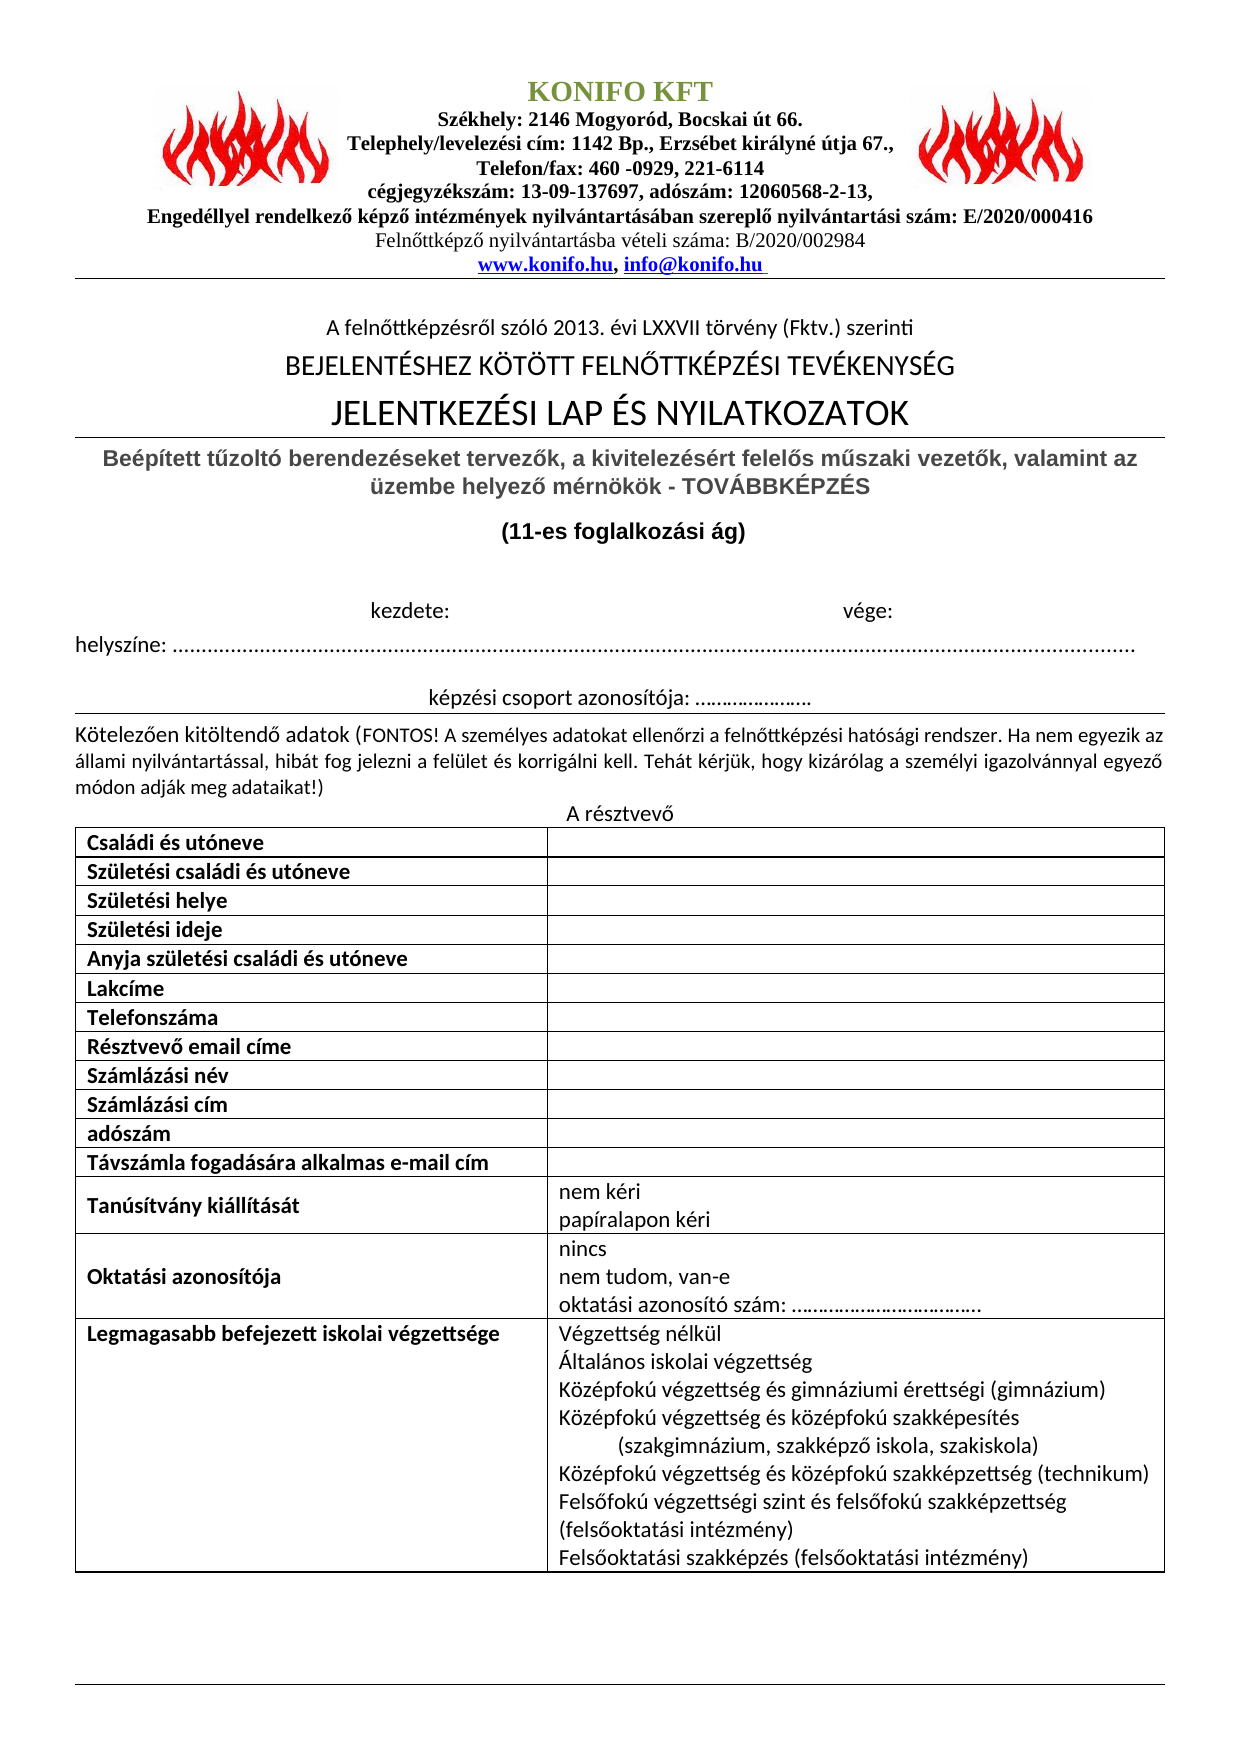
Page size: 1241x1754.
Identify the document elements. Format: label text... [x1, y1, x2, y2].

table_cell Telefonszáma [76, 1003, 547, 1031]
text kezdete: vége: [75, 596, 1165, 624]
table_cell [548, 1119, 1164, 1147]
table_cell Tanúsítvány kiállítását [76, 1177, 547, 1233]
table_cell Születési családi és utóneve [76, 858, 547, 885]
table_cell nincs nem tudom, van-e oktatási azonosító szám: ……………………………… [548, 1234, 1164, 1318]
text BEJELENTÉSHEZ KÖTÖTT FELNŐTTKÉPZÉSI TEVÉKENYSÉG [75, 347, 1165, 383]
table_cell Számlázási cím [76, 1090, 547, 1118]
table_cell nem kéri papíralapon kéri [548, 1177, 1164, 1233]
text JELENTKEZÉSI LAP ÉS NYILATKOZATOK [75, 389, 1165, 437]
table_cell [548, 1003, 1164, 1031]
text (11-es foglalkozási ág) [75, 518, 1165, 544]
table_cell Születési ideje [76, 916, 547, 943]
text Kötelezően kitöltendő adatok (FONTOS! A személyes adatokat ellenőrzi a felnőttképzési hatósági rendszer. Ha nem egyezik az állami nyilvántartással, hibát fog jelezni a felület és korrigálni kell. Tehát kérjük, hogy kizárólag a személyi igazolvánnyal egyező módon adják meg adataikat!) [75, 720, 1165, 799]
table_cell [548, 945, 1164, 973]
text A felnőttképzésről szóló 2013. évi LXXVII törvény (Fktv.) szerinti [75, 313, 1165, 341]
table_header Családi és utóneve [76, 828, 547, 856]
text Beépített tűzoltó berendezéseket tervezők, a kivitelezésért felelős műszaki vezetők, valamint az üzembe helyező mérnökök - TOVÁBBKÉPZÉS [75, 444, 1165, 499]
text A résztvevő [75, 799, 1165, 827]
picture [909, 85, 1093, 194]
table_cell adószám [76, 1119, 547, 1147]
table_cell Legmagasabb befejezett iskolai végzettsége [76, 1319, 547, 1571]
table_cell [548, 886, 1164, 914]
text képzési csoport azonosítója: …………………. [75, 683, 1165, 713]
table_cell [548, 974, 1164, 1002]
table_cell Oktatási azonosítója [76, 1234, 547, 1318]
table_cell Végzettség nélkül Általános iskolai végzettség Középfokú végzettség és gimnáziumi érettségi (gimnázium) Középfokú végzettség és középfokú szakképesítés (szakgimnázium, szakképző iskola, szakiskola) Középfokú végzettség és középfokú szakképzettség (technikum) Felsőfokú végzettségi szint és felsőfokú szakképzettség (felsőoktatási intézmény) Felsőoktatási szakképzés (felsőoktatási intézmény) [548, 1319, 1164, 1571]
picture [153, 85, 339, 196]
table_cell [548, 858, 1164, 885]
table_header [548, 828, 1164, 856]
text helyszíne: [75, 630, 1165, 658]
table_cell [548, 1090, 1164, 1118]
table_cell [548, 1148, 1164, 1176]
table_cell Lakcíme [76, 974, 547, 1002]
table_cell Anyja születési családi és utóneve [76, 945, 547, 973]
table_cell [548, 1061, 1164, 1089]
table_cell Résztvevő email címe [76, 1032, 547, 1060]
table_cell Távszámla fogadására alkalmas e-mail cím [76, 1148, 547, 1176]
table_cell [548, 916, 1164, 943]
table_cell [548, 1032, 1164, 1060]
table_cell Születési helye [76, 886, 547, 914]
table_cell Számlázási név [76, 1061, 547, 1089]
